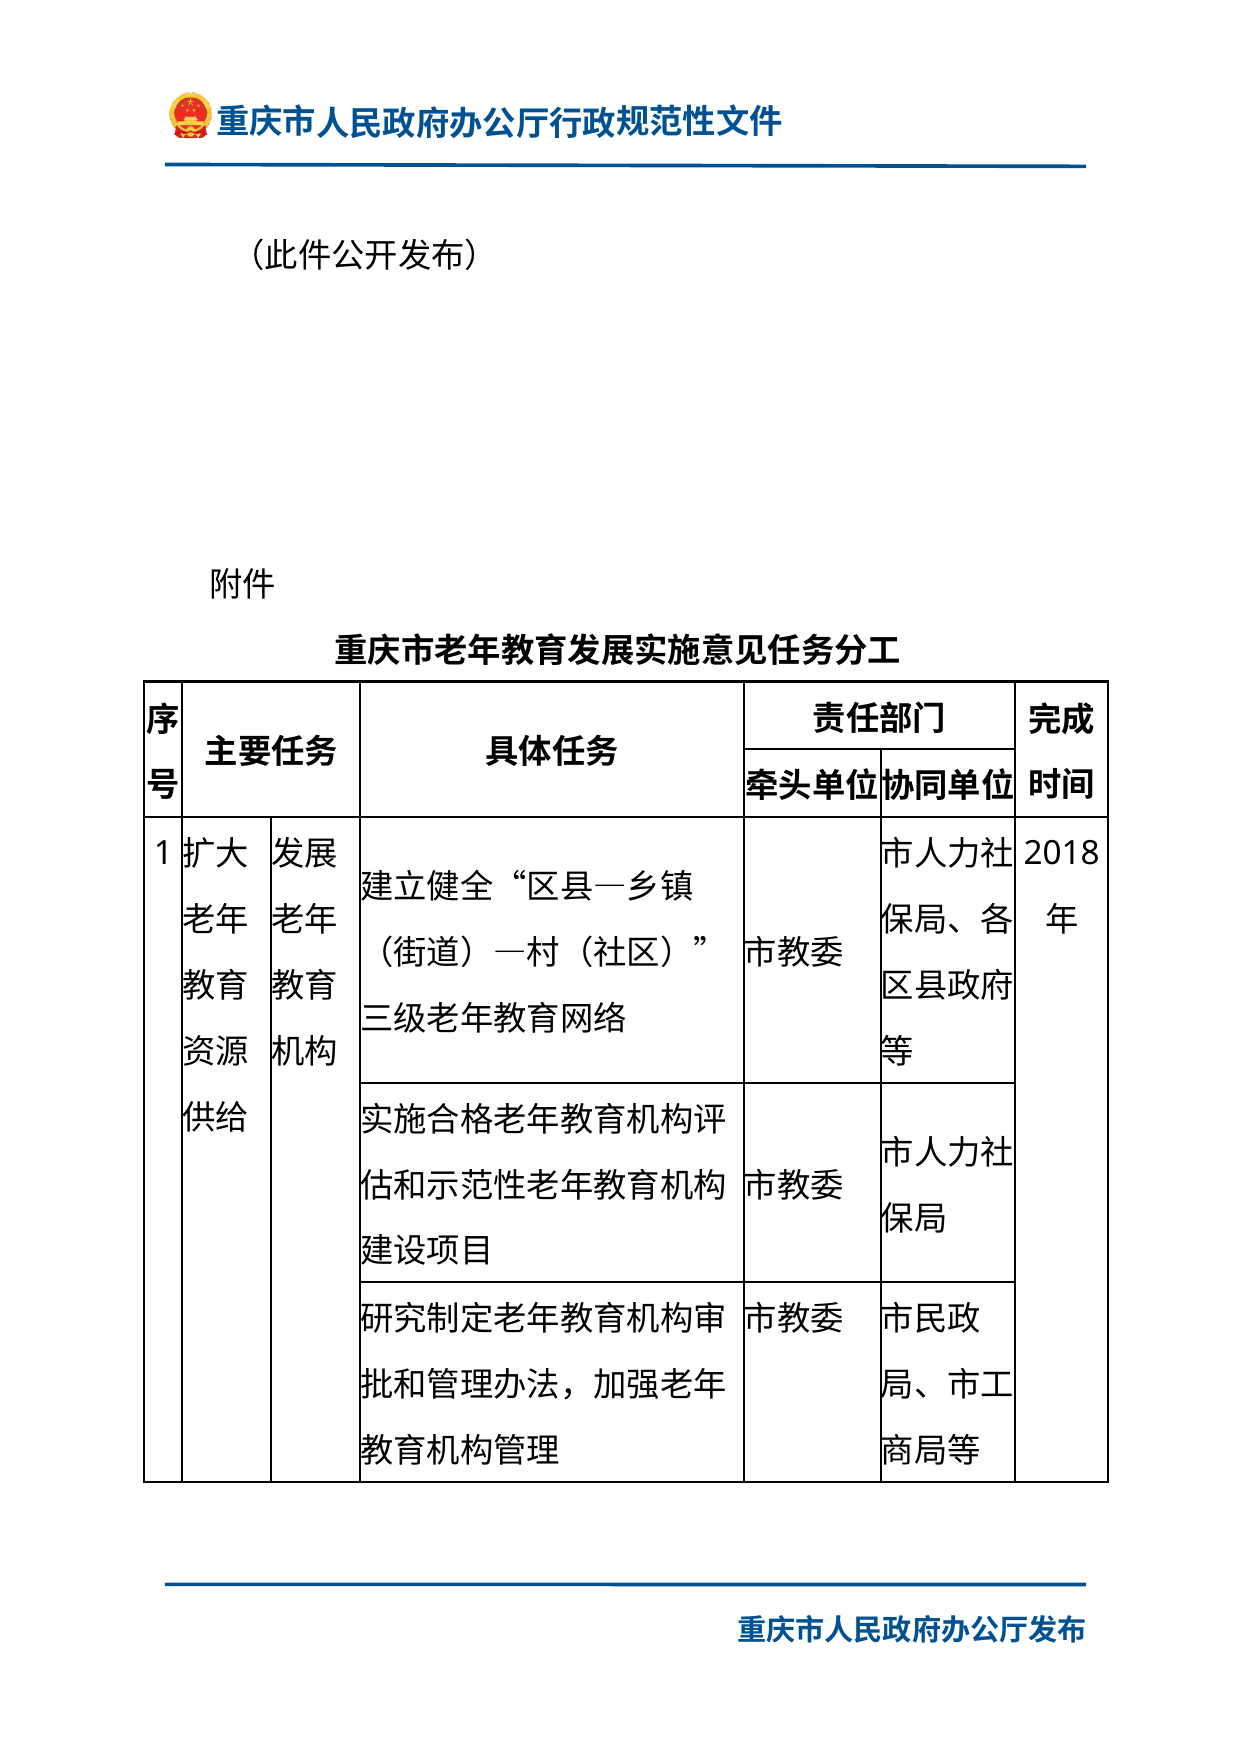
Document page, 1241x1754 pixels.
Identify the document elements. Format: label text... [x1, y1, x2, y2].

table_cell 市人力社保局 [882, 1084, 1014, 1281]
table_cell 研究制定老年教育机构审批和管理办法，加强老年教育机构管理 [361, 1283, 743, 1481]
table_cell 1 [145, 818, 181, 1481]
table_cell 协同单位 [882, 750, 1014, 816]
text 附件 [165, 549, 1087, 614]
table_cell 建立健全“区县―乡镇（街道）―村（社区）”三级老年教育网络 [361, 818, 743, 1082]
table_cell 实施合格老年教育机构评估和示范性老年教育机构建设项目 [361, 1084, 743, 1281]
table_cell 牵头单位 [745, 750, 880, 816]
table_header 具体任务 [361, 683, 743, 816]
table_header 责任部门 [745, 683, 1014, 748]
text （此件公开发布） [165, 219, 1087, 285]
table_cell 2018年 [1016, 818, 1107, 1481]
table_cell 市教委 [745, 818, 880, 1082]
table_cell 市教委 [745, 1283, 880, 1481]
table_cell 发展老年教育机构 [272, 818, 359, 1481]
text 重庆市老年教育发展实施意见任务分工 [165, 614, 1087, 680]
picture [165, 90, 216, 142]
table_header 序 号 [145, 683, 181, 816]
table_cell 扩大老年教育资源供给 [183, 818, 270, 1481]
table_cell 市人力社保局、各区县政府等 [882, 818, 1014, 1082]
table_header 完成时间 [1016, 683, 1107, 816]
table_cell 市教委 [745, 1084, 880, 1281]
table_cell 市民政局、市工商局等 [882, 1283, 1014, 1481]
table_header 主要任务 [183, 683, 359, 816]
